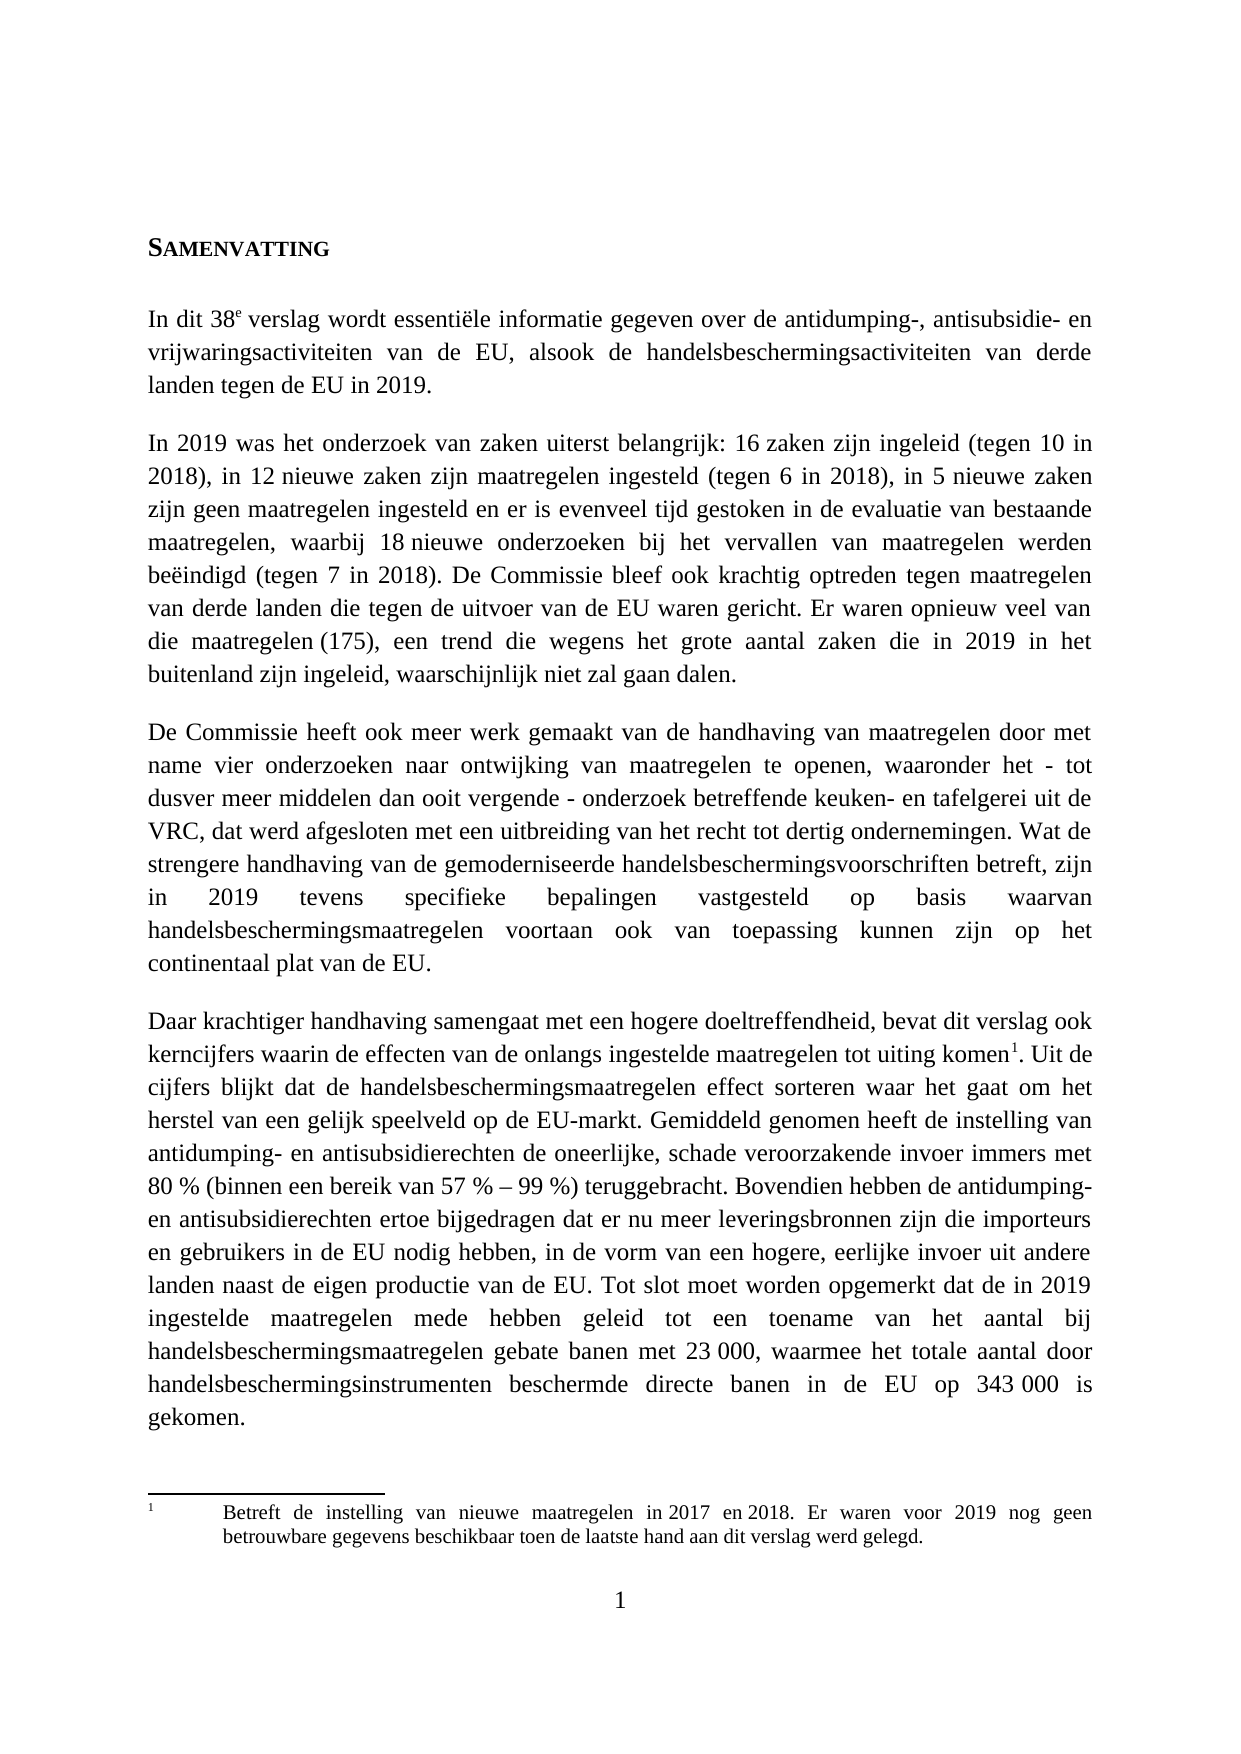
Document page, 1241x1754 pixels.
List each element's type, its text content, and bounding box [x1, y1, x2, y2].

subtitle Samenvatting [148, 231, 1093, 262]
text De Commissie heeft ook meer werk gemaakt van de handhaving van maatregelen door met name vier onderzoeken naar ontwijking van maatregelen te openen, waaronder het - tot dusver meer middelen dan ooit vergende - onderzoek betreffende keuken- en tafelgerei uit de VRC, dat werd afgesloten met een uitbreiding van het recht tot dertig ondernemingen. Wat de strengere handhaving van de gemoderniseerde handelsbeschermingsvoorschriften betreft, zijn in 2019 tevens specifieke bepalingen vastgesteld op basis waarvan handelsbeschermingsmaatregelen voortaan ook van toepassing kunnen zijn op het continentaal plat van de EU. [148, 717, 1093, 977]
text In 2019 was het onderzoek van zaken uiterst belangrijk: 16 zaken zijn ingeleid (tegen 10 in 2018), in 12 nieuwe zaken zijn maatregelen ingesteld (tegen 6 in 2018), in 5 nieuwe zaken zijn geen maatregelen ingesteld en er is evenveel tijd gestoken in de evaluatie van bestaande maatregelen, waarbij 18 nieuwe onderzoeken bij het vervallen van maatregelen werden beëindigd (tegen 7 in 2018). De Commissie bleef ook krachtig optreden tegen maatregelen van derde landen die tegen de uitvoer van de EU waren gericht. Er waren opnieuw veel van die maatregelen (175), een trend die wegens het grote aantal zaken die in 2019 in het buitenland zijn ingeleid, waarschijnlijk niet zal gaan dalen. [148, 428, 1093, 688]
text Daar krachtiger handhaving samengaat met een hogere doeltreffendheid, bevat dit verslag ook kerncijfers waarin de effecten van de onlangs ingestelde maatregelen tot uiting komen. Uit de cijfers blijkt dat de handelsbeschermingsmaatregelen effect sorteren waar het gaat om het herstel van een gelijk speelveld op de EU-markt. Gemiddeld genomen heeft de instelling van antidumping- en antisubsidierechten de oneerlijke, schade veroorzakende invoer immers met 80 % (binnen een bereik van 57 % – 99 %) teruggebracht. Bovendien hebben de antidumping- en antisubsidierechten ertoe bijgedragen dat er nu meer leveringsbronnen zijn die importeurs en gebruikers in de EU nodig hebben, in de vorm van een hogere, eerlijke invoer uit andere landen naast de eigen productie van de EU. Tot slot moet worden opgemerkt dat de in 2019 ingestelde maatregelen mede hebben geleid tot een toename van het aantal bij handelsbeschermingsmaatregelen gebate banen met 23 000, waarmee het totale aantal door handelsbeschermingsinstrumenten beschermde directe banen in de EU op 343 000 is gekomen. [148, 1006, 1093, 1431]
text In dit 38e verslag wordt essentiële informatie gegeven over de antidumping-, antisubsidie- en vrijwaringsactiviteiten van de EU, alsook de handelsbeschermingsactiviteiten van derde landen tegen de EU in 2019. [148, 304, 1093, 399]
